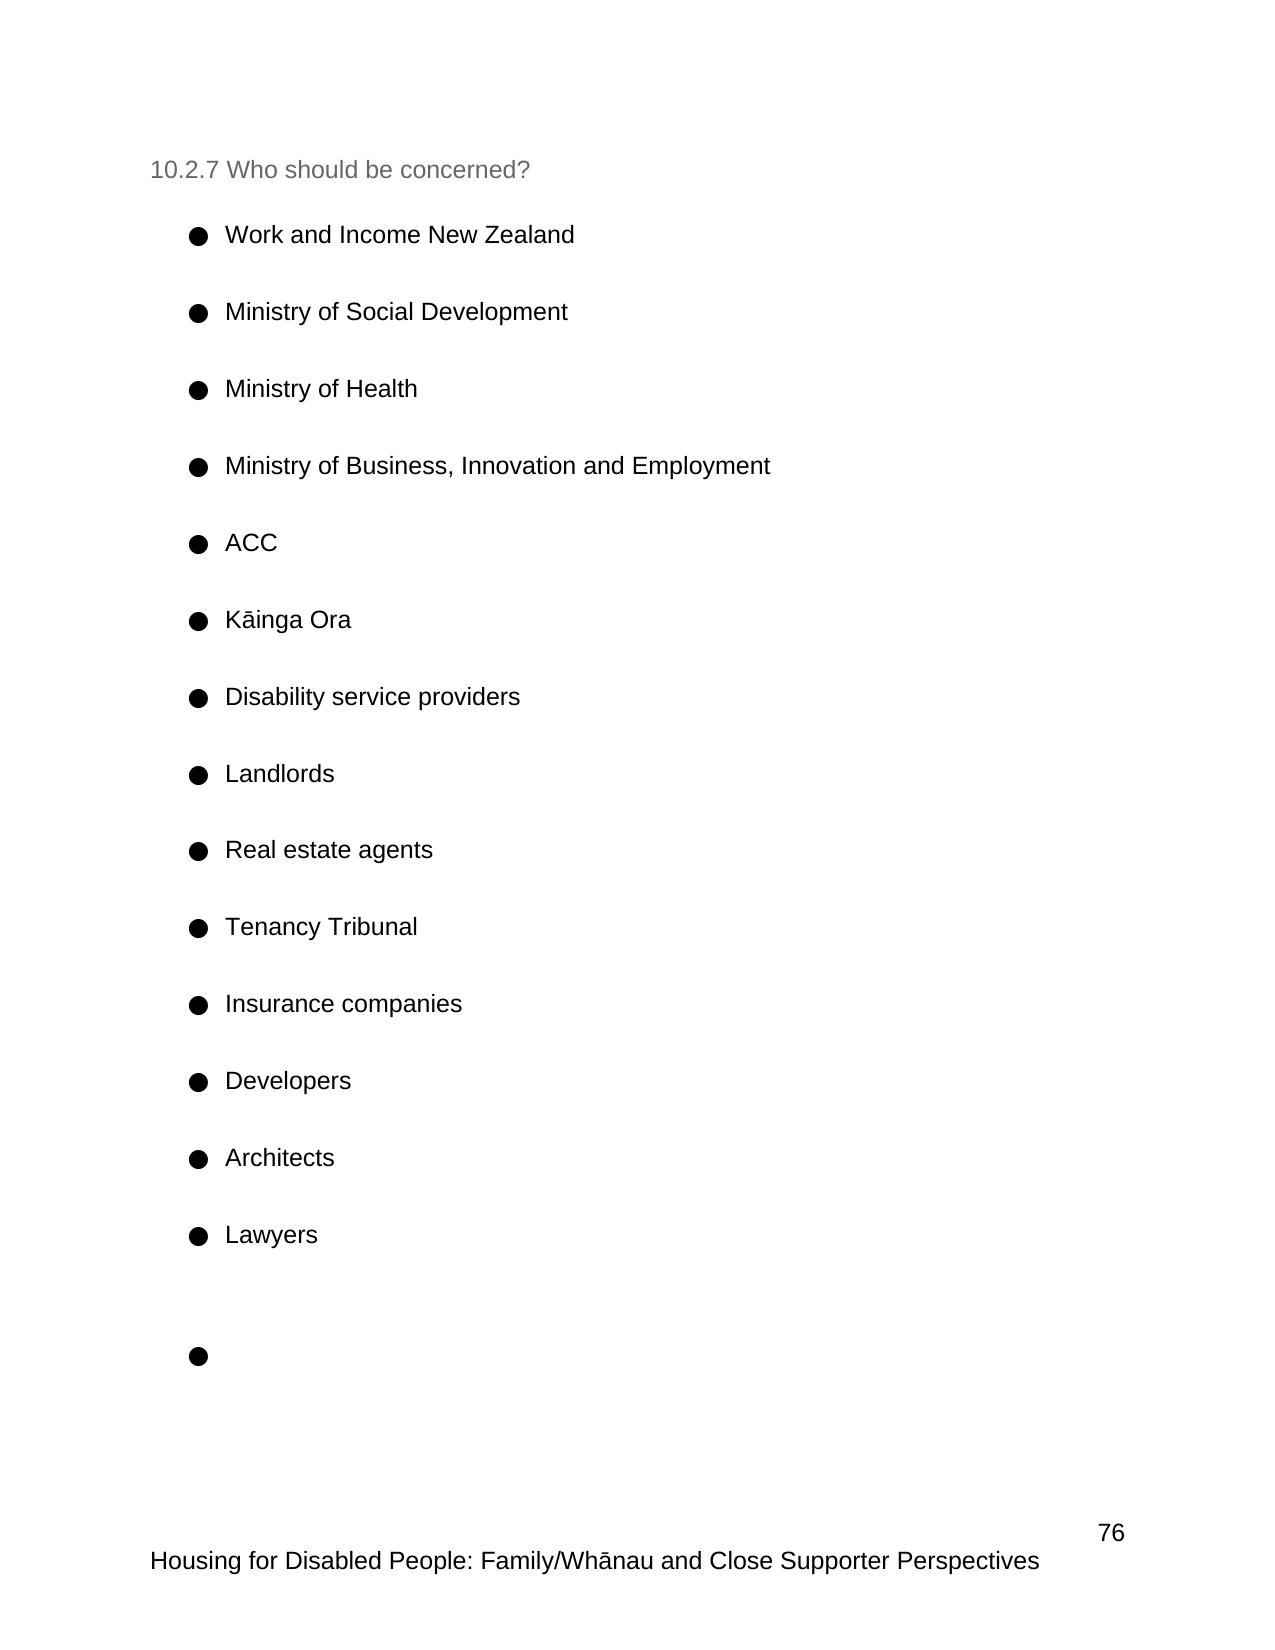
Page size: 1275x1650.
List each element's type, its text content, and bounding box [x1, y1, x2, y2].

list Insurance companies [187, 976, 1125, 1027]
list Ministry of Social Development [187, 284, 1125, 335]
list Ministry of Health [187, 361, 1125, 412]
list Ministry of Business, Innovation and Employment [187, 438, 1125, 489]
list ACC [187, 514, 1125, 566]
list Kāinga Ora [187, 591, 1125, 643]
subtitle 10.2.7 Who should be concerned? [150, 156, 1125, 184]
list Disability service providers [187, 668, 1125, 719]
list Work and Income New Zealand [187, 207, 1125, 258]
list Lawyers [187, 1206, 1125, 1258]
list Landlords [187, 745, 1125, 796]
list Architects [187, 1129, 1125, 1181]
list Real estate agents [187, 822, 1125, 873]
list Developers [187, 1053, 1125, 1104]
list Tenancy Tribunal [187, 899, 1125, 950]
